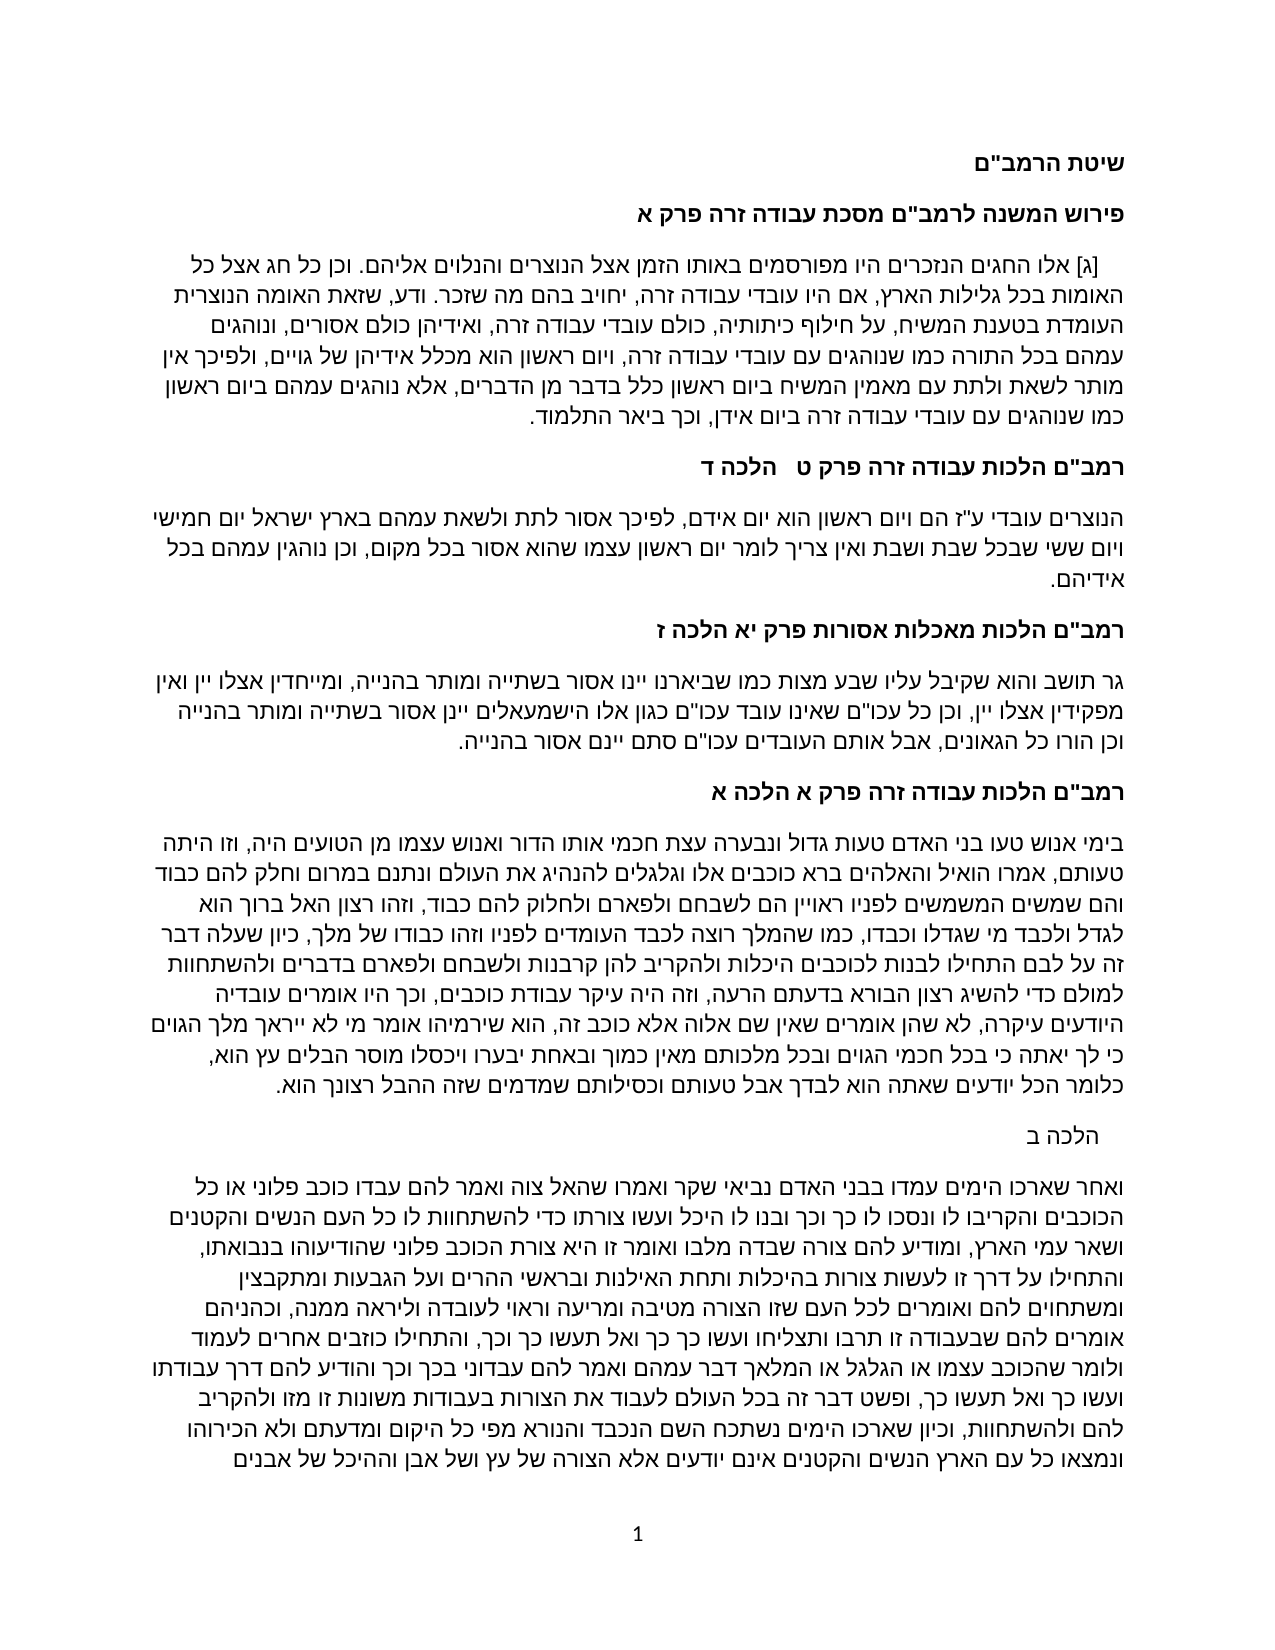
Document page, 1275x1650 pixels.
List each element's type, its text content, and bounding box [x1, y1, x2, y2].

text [150, 1174, 1125, 1472]
text רמב"ם הלכות עבודה זרה פרק א הלכה א [150, 779, 1125, 806]
text פירוש המשנה לרמב"ם מסכת עבודה זרה פרק א [150, 201, 1125, 227]
text שיטת הרמב"ם [150, 150, 1125, 176]
text גר תושב והוא שקיבל עליו שבע מצות כמו שביארנו יינו אסור בשתייה ומותר בהנייה, ומייחדין אצלו יין ואין מפקידין אצלו יין, וכן כל עכו"ם שאינו עובד עכו"ם כגון אלו הישמעאלים יינן אסור בשתייה ומותר בהנייה וכן הורו כל הגאונים, אבל אותם העובדים עכו"ם סתם יינם אסור בהנייה. [150, 668, 1125, 754]
text הנוצרים עובדי ע"ז הם ויום ראשון הוא יום אידם, לפיכך אסור לתת ולשאת עמהם בארץ ישראל יום חמישי ויום ששי שבכל שבת ושבת ואין צריך לומר יום ראשון עצמו שהוא אסור בכל מקום, וכן נוהגין עמהם בכל אידיהם. [150, 505, 1125, 592]
text בימי אנוש טעו בני האדם טעות גדול ונבערה עצת חכמי אותו הדור ואנוש עצמו מן הטועים היה, וזו היתה טעותם, אמרו הואיל והאלהים ברא כוכבים אלו וגלגלים להנהיג את העולם ונתנם במרום וחלק להם כבוד והם שמשים המשמשים לפניו ראויין הם לשבחם ולפארם ולחלוק להם כבוד, וזהו רצון האל ברוך הוא לגדל ולכבד מי שגדלו וכבדו, כמו שהמלך רוצה לכבד העומדים לפניו וזהו כבודו של מלך, כיון שעלה דבר זה על לבם התחילו לבנות לכוכבים היכלות ולהקריב להן קרבנות ולשבחם ולפארם בדברים ולהשתחוות למולם כדי להשיג רצון הבורא בדעתם הרעה, וזה היה עיקר עבודת כוכבים, וכך היו אומרים עובדיה היודעים עיקרה, לא שהן אומרים שאין שם אלוה אלא כוכב זה, הוא שירמיהו אומר מי לא ייראך מלך הגוים כי לך יאתה כי בכל חכמי הגוים ובכל מלכותם מאין כמוך ובאחת יבערו ויכסלו מוסר הבלים עץ הוא, כלומר הכל יודעים שאתה הוא לבדך אבל טעותם וכסילותם שמדמים שזה ההבל רצונך הוא. [150, 830, 1125, 1098]
text [ג] אלו החגים הנזכרים היו מפורסמים באותו הזמן אצל הנוצרים והנלוים אליהם. וכן כל חג אצל כל האומות בכל גלילות הארץ, אם היו עובדי עבודה זרה, יחויב בהם מה שזכר. ודע, שזאת האומה הנוצרית העומדת בטענת המשיח, על חילוף כיתותיה, כולם עובדי עבודה זרה, ואידיהן כולם אסורים, ונוהגים עמהם בכל התורה כמו שנוהגים עם עובדי עבודה זרה, ויום ראשון הוא מכלל אידיהן של גויים, ולפיכך אין מותר לשאת ולתת עם מאמין המשיח ביום ראשון כלל בדבר מן הדברים, אלא נוהגים עמהם ביום ראשון כמו שנוהגים עם עובדי עבודה זרה ביום אידן, וכך ביאר התלמוד. [150, 252, 1125, 429]
text רמב"ם הלכות עבודה זרה פרק ט הלכה ד [150, 454, 1125, 481]
text רמב"ם הלכות מאכלות אסורות פרק יא הלכה ז [150, 617, 1125, 643]
text הלכה ב [150, 1123, 1125, 1149]
